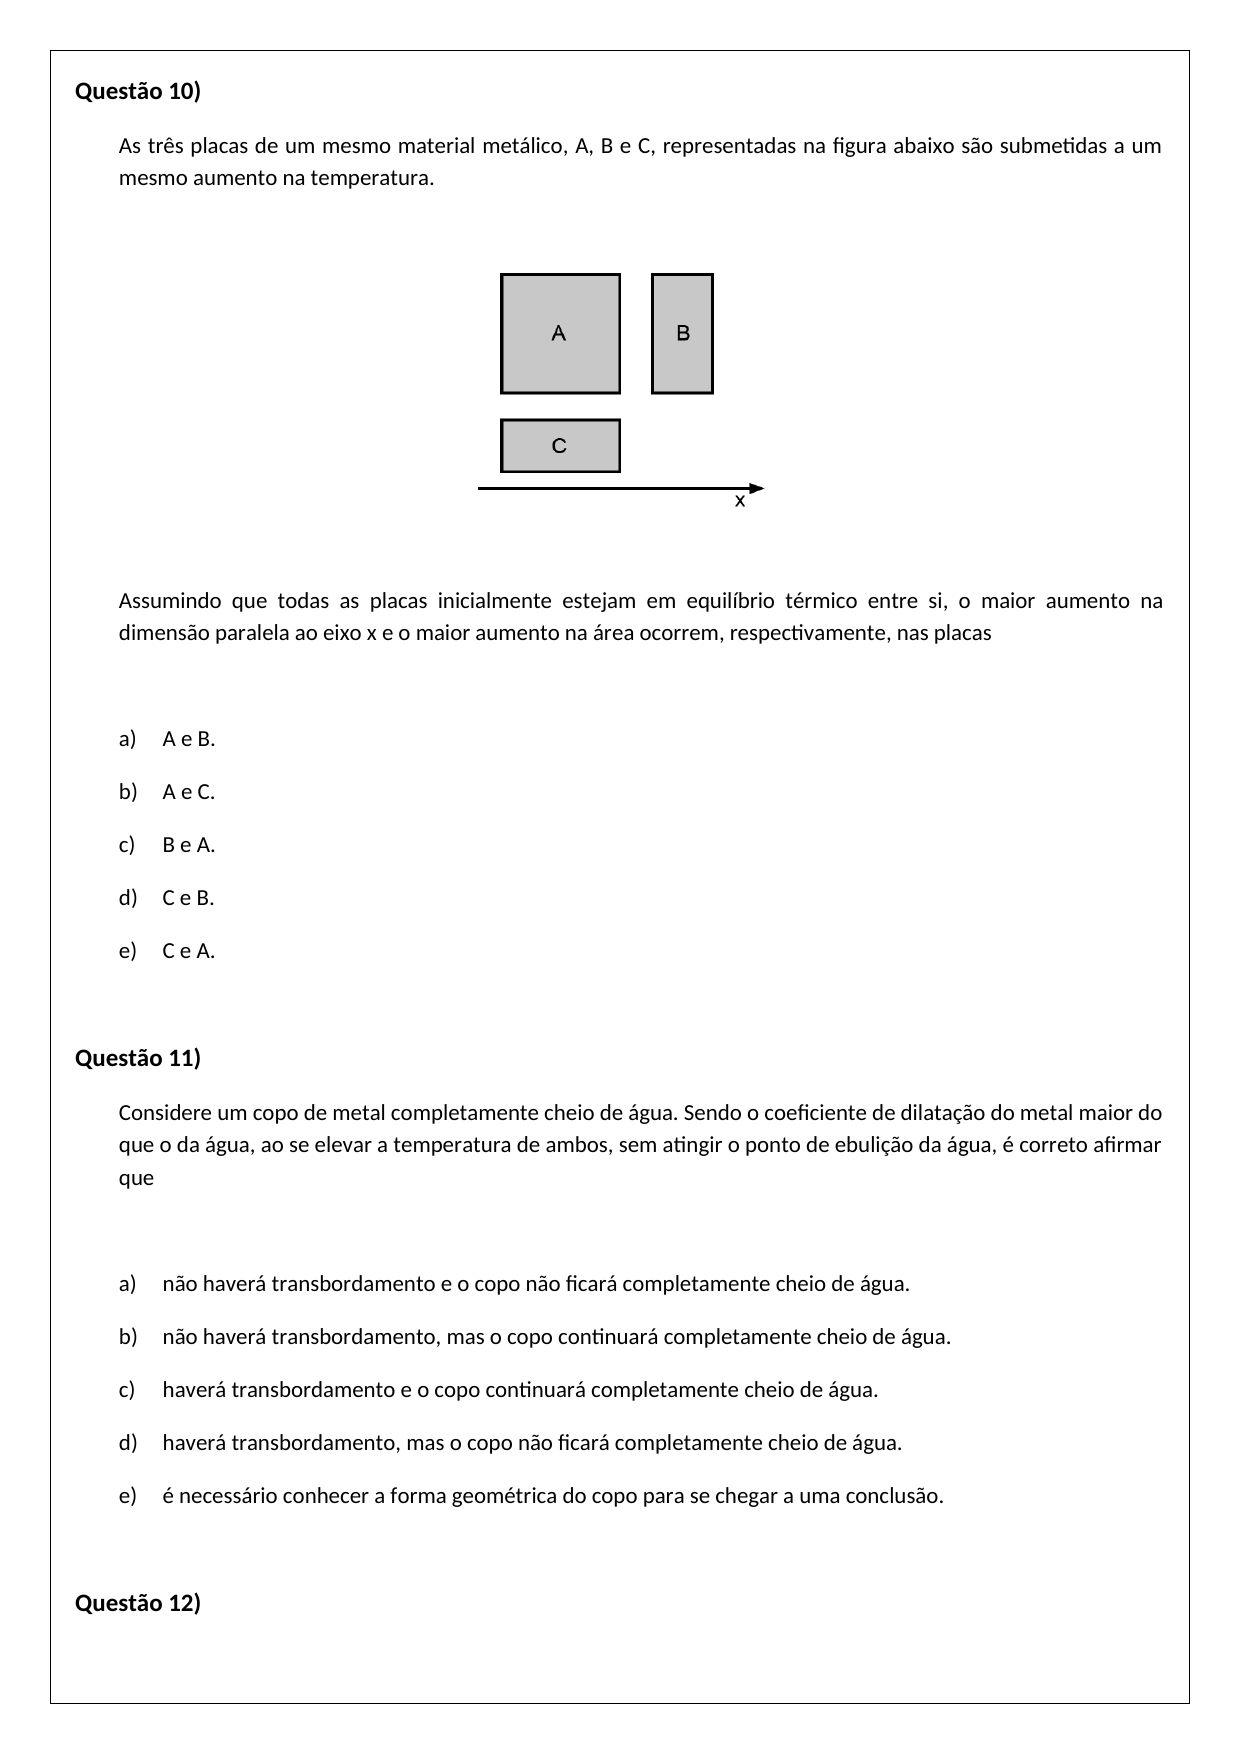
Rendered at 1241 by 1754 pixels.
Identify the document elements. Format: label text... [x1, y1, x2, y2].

text a) A e B. [119, 724, 1165, 752]
text Considere um copo de metal completamente cheio de água. Sendo o coeficiente de dilatação do metal maior do que o da água, ao se elevar a temperatura de ambos, sem atingir o ponto de ebulição da água, é correto afirmar que [119, 1098, 1165, 1191]
text a) não haverá transbordamento e o copo não ficará completamente cheio de água. [119, 1269, 1165, 1297]
text c) B e A. [119, 830, 1165, 858]
text Assumindo que todas as placas inicialmente estejam em equilíbrio térmico entre si, o maior aumento na dimensão paralela ao eixo x e o maior aumento na área ocorrem, respectivamente, nas placas [119, 586, 1165, 646]
text b) A e C. [119, 777, 1165, 805]
text Questão 11) [75, 1042, 1165, 1073]
text d) C e B. [119, 883, 1165, 911]
text e) é necessário conhecer a forma geométrica do copo para se chegar a uma conclusão. [119, 1481, 1165, 1509]
text Questão 10) [75, 75, 1165, 106]
text Questão 12) [75, 1587, 1165, 1617]
text c) haverá transbordamento e o copo continuará completamente cheio de água. [119, 1375, 1165, 1403]
text d) haverá transbordamento, mas o copo não ficará completamente cheio de água. [119, 1428, 1165, 1456]
text b) não haverá transbordamento, mas o copo continuará completamente cheio de água. [119, 1322, 1165, 1350]
text e) C e A. [119, 936, 1165, 964]
text As três placas de um mesmo material metálico, A, B e C, representadas na figura abaixo são submetidas a um mesmo aumento na temperatura. [119, 131, 1165, 191]
